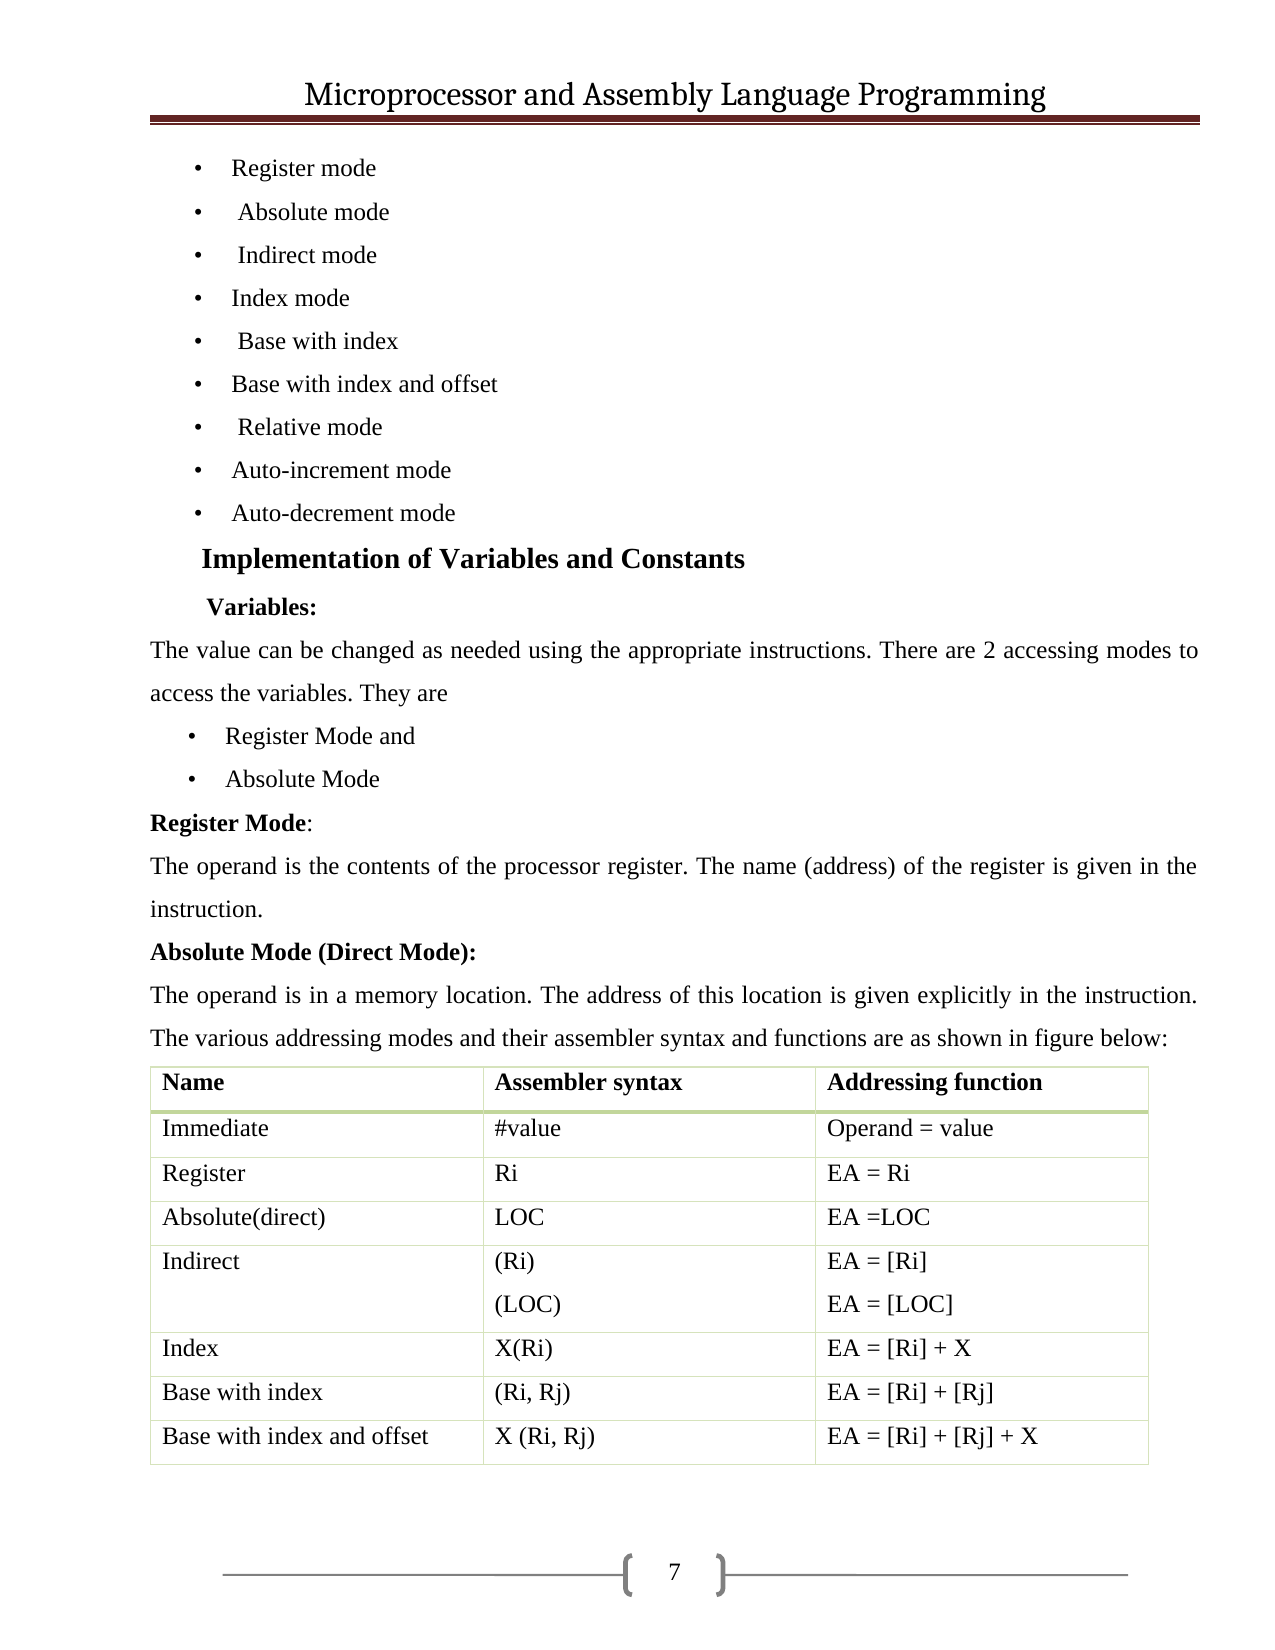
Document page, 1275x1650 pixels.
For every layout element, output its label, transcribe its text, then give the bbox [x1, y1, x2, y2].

table_cell Index [151, 1333, 483, 1376]
table_cell EA = [Ri] EA = [LOC] [816, 1246, 1148, 1332]
table_header Assembler syntax [484, 1068, 815, 1110]
text Implementation of Variables and Constants [194, 542, 1200, 575]
table_cell (Ri, Rj) [484, 1377, 815, 1420]
list Relative mode [194, 412, 1200, 441]
list Indirect mode [194, 240, 1200, 268]
list Absolute Mode [187, 764, 1200, 793]
table_header Addressing function [816, 1068, 1148, 1110]
table_header Name [151, 1068, 483, 1110]
table_cell EA =LOC [816, 1202, 1148, 1245]
list Auto-increment mode [194, 455, 1200, 484]
list Register mode [194, 153, 1200, 182]
table_cell Base with index [151, 1377, 483, 1420]
table_cell X(Ri) [484, 1333, 815, 1376]
list Base with index and offset [194, 369, 1200, 398]
list Absolute mode [194, 197, 1200, 225]
table_cell Register [151, 1158, 483, 1201]
text Variables: [194, 592, 1200, 621]
table_cell Immediate [151, 1114, 483, 1157]
table_cell LOC [484, 1202, 815, 1245]
table_cell EA = Ri [816, 1158, 1148, 1201]
table_cell Operand = value [816, 1114, 1148, 1157]
table_cell Base with index and offset [151, 1421, 483, 1464]
table_cell EA = [Ri] + [Rj] [816, 1377, 1148, 1420]
list Index mode [194, 283, 1200, 312]
text Register Mode: [150, 808, 1200, 836]
table_cell Ri [484, 1158, 815, 1201]
text The operand is in a memory location. The address of this location is given explicitly in the instruction. The various addressing modes and their assembler syntax and functions are as shown in figure below: [150, 980, 1200, 1052]
list Base with index [194, 326, 1200, 355]
table_cell EA = [Ri] + X [816, 1333, 1148, 1376]
table_cell #value [484, 1114, 815, 1157]
table_cell X (Ri, Rj) [484, 1421, 815, 1464]
table_cell (Ri) (LOC) [484, 1246, 815, 1332]
table_cell Absolute(direct) [151, 1202, 483, 1245]
table_cell Indirect [151, 1246, 483, 1332]
list Register Mode and [187, 721, 1200, 750]
list Auto-decrement mode [194, 498, 1200, 527]
table_cell EA = [Ri] + [Rj] + X [816, 1421, 1148, 1464]
text Absolute Mode (Direct Mode): [150, 937, 1200, 966]
text The value can be changed as needed using the appropriate instructions. There are 2 accessing modes to access the variables. They are [150, 635, 1200, 707]
text The operand is the contents of the processor register. The name (address) of the register is given in the instruction. [150, 851, 1200, 923]
